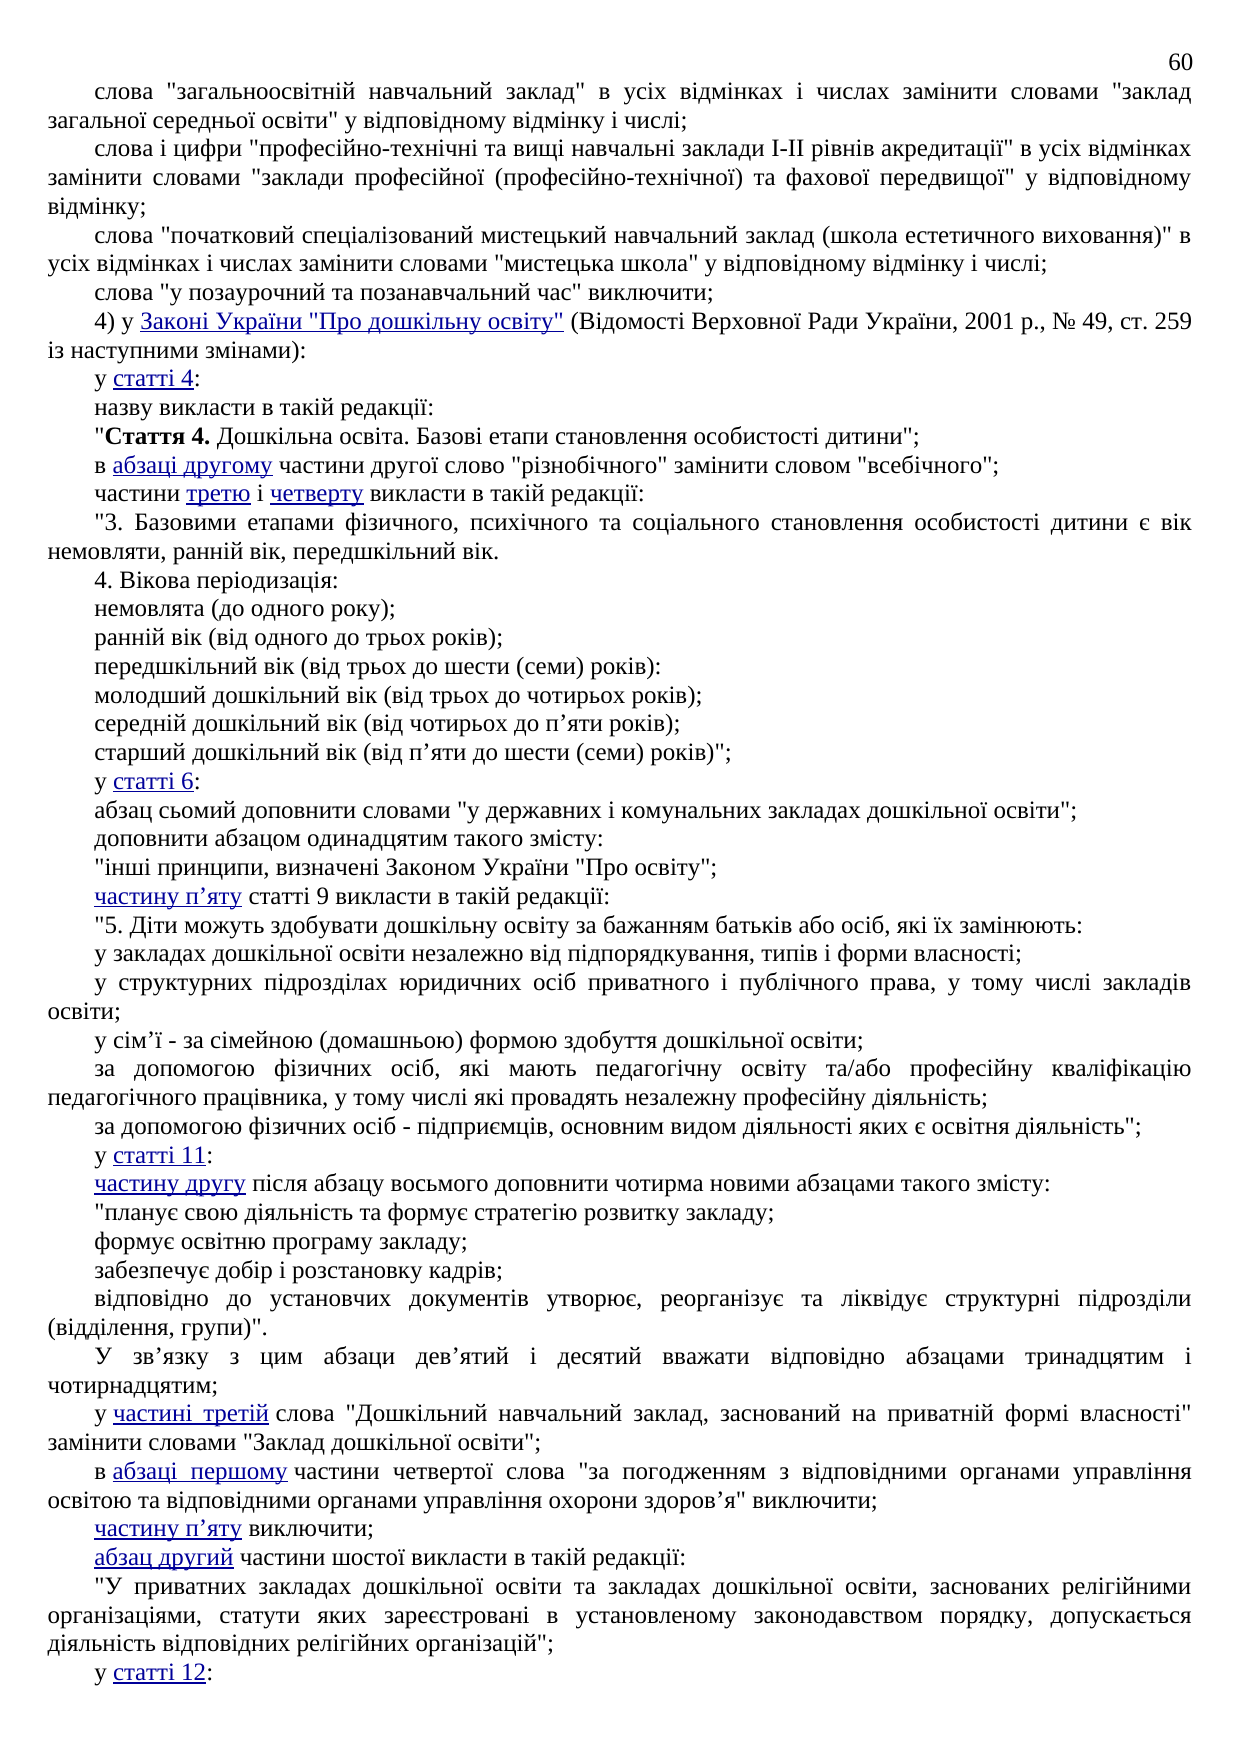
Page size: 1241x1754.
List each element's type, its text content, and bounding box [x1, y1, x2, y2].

text передшкільний вік (від трьох до шести (семи) років): [47, 651, 1193, 680]
text "Стаття 4. Дошкільна освіта. Базові етапи становлення особистості дитини"; [47, 421, 1193, 450]
text "3. Базовими етапами фізичного, психічного та соціального становлення особистості дитини є вік немовляти, ранній вік, передшкільний вік. [47, 507, 1193, 565]
text слова і цифри "професійно-технічні та вищі навчальні заклади I-II рівнів акредитації" в усіх відмінках замінити словами "заклади професійної (професійно-технічної) та фахової передвищої" у відповідному відмінку; [47, 133, 1193, 220]
text молодший дошкільний вік (від трьох до чотирьох років); [47, 680, 1193, 708]
text "інші принципи, визначені Законом України "Про освіту"; [47, 852, 1193, 881]
text доповнити абзацом одинадцятим такого змісту: [47, 823, 1193, 852]
text 4) у Законі України "Про дошкільну освіту" (Відомості Верховної Ради України, 2001 р., № 49, ст. 259 із наступними змінами): [47, 306, 1193, 363]
text за допомогою фізичних осіб, які мають педагогічну освіту та/або професійну кваліфікацію педагогічного працівника, у тому числі які провадять незалежну професійну діяльність; [47, 1053, 1193, 1111]
text у частині третій слова "Дошкільний навчальний заклад, заснований на приватній формі власності" замінити словами "Заклад дошкільної освіти"; [47, 1398, 1193, 1456]
text в абзаці першому частини четвертої слова "за погодженням з відповідними органами управління освітою та відповідними органами управління охорони здоров’я" виключити; [47, 1456, 1193, 1513]
text частину п’яту виключити; [47, 1513, 1193, 1542]
text абзац другий частини шостої викласти в такій редакції: [47, 1542, 1193, 1571]
text назву викласти в такій редакції: [47, 392, 1193, 421]
text У зв’язку з цим абзаци дев’ятий і десятий вважати відповідно абзацами тринадцятим і чотирнадцятим; [47, 1341, 1193, 1398]
text слова "загальноосвітній навчальний заклад" в усіх відмінках і числах замінити словами "заклад загальної середньої освіти" у відповідному відмінку і числі; [47, 76, 1193, 133]
text немовлята (до одного року); [47, 593, 1193, 622]
text відповідно до установчих документів утворює, реорганізує та ліквідує структурні підрозділи (відділення, групи)". [47, 1283, 1193, 1341]
text формує освітню програму закладу; [47, 1226, 1193, 1255]
text старший дошкільний вік (від п’яти до шести (семи) років)"; [47, 737, 1193, 766]
text слова "початковий спеціалізований мистецький навчальний заклад (школа естетичного виховання)" в усіх відмінках і числах замінити словами "мистецька школа" у відповідному відмінку і числі; [47, 220, 1193, 277]
text у статті 4: [47, 363, 1193, 392]
text у статті 11: [47, 1140, 1193, 1168]
text абзац сьомий доповнити словами "у державних і комунальних закладах дошкільної освіти"; [47, 795, 1193, 823]
text 4. Вікова періодизація: [47, 565, 1193, 593]
text середній дошкільний вік (від чотирьох до п’яти років); [47, 708, 1193, 737]
text за допомогою фізичних осіб - підприємців, основним видом діяльності яких є освітня діяльність"; [47, 1111, 1193, 1140]
text частини третю і четверту викласти в такій редакції: [47, 478, 1193, 507]
text у статті 6: [47, 766, 1193, 795]
text "планує свою діяльність та формує стратегію розвитку закладу; [47, 1197, 1193, 1226]
text частину п’яту статті 9 викласти в такій редакції: [47, 881, 1193, 910]
text у статті 12: [47, 1657, 1193, 1686]
text "5. Діти можуть здобувати дошкільну освіту за бажанням батьків або осіб, які їх замінюють: [47, 910, 1193, 938]
text забезпечує добір і розстановку кадрів; [47, 1255, 1193, 1283]
text слова "у позаурочний та позанавчальний час" виключити; [47, 277, 1193, 306]
text частину другу після абзацу восьмого доповнити чотирма новими абзацами такого змісту: [47, 1168, 1193, 1197]
text в абзаці другому частини другої слово "різнобічного" замінити словом "всебічного"; [47, 450, 1193, 478]
text "У приватних закладах дошкільної освіти та закладах дошкільної освіти, заснованих релігійними організаціями, статути яких зареєстровані в установленому законодавством порядку, допускається діяльність відповідних релігійних організацій"; [47, 1571, 1193, 1657]
text ранній вік (від одного до трьох років); [47, 622, 1193, 651]
text у сім’ї - за сімейною (домашньою) формою здобуття дошкільної освіти; [47, 1025, 1193, 1053]
text у структурних підрозділах юридичних осіб приватного і публічного права, у тому числі закладів освіти; [47, 967, 1193, 1025]
text у закладах дошкільної освіти незалежно від підпорядкування, типів і форми власності; [47, 938, 1193, 967]
